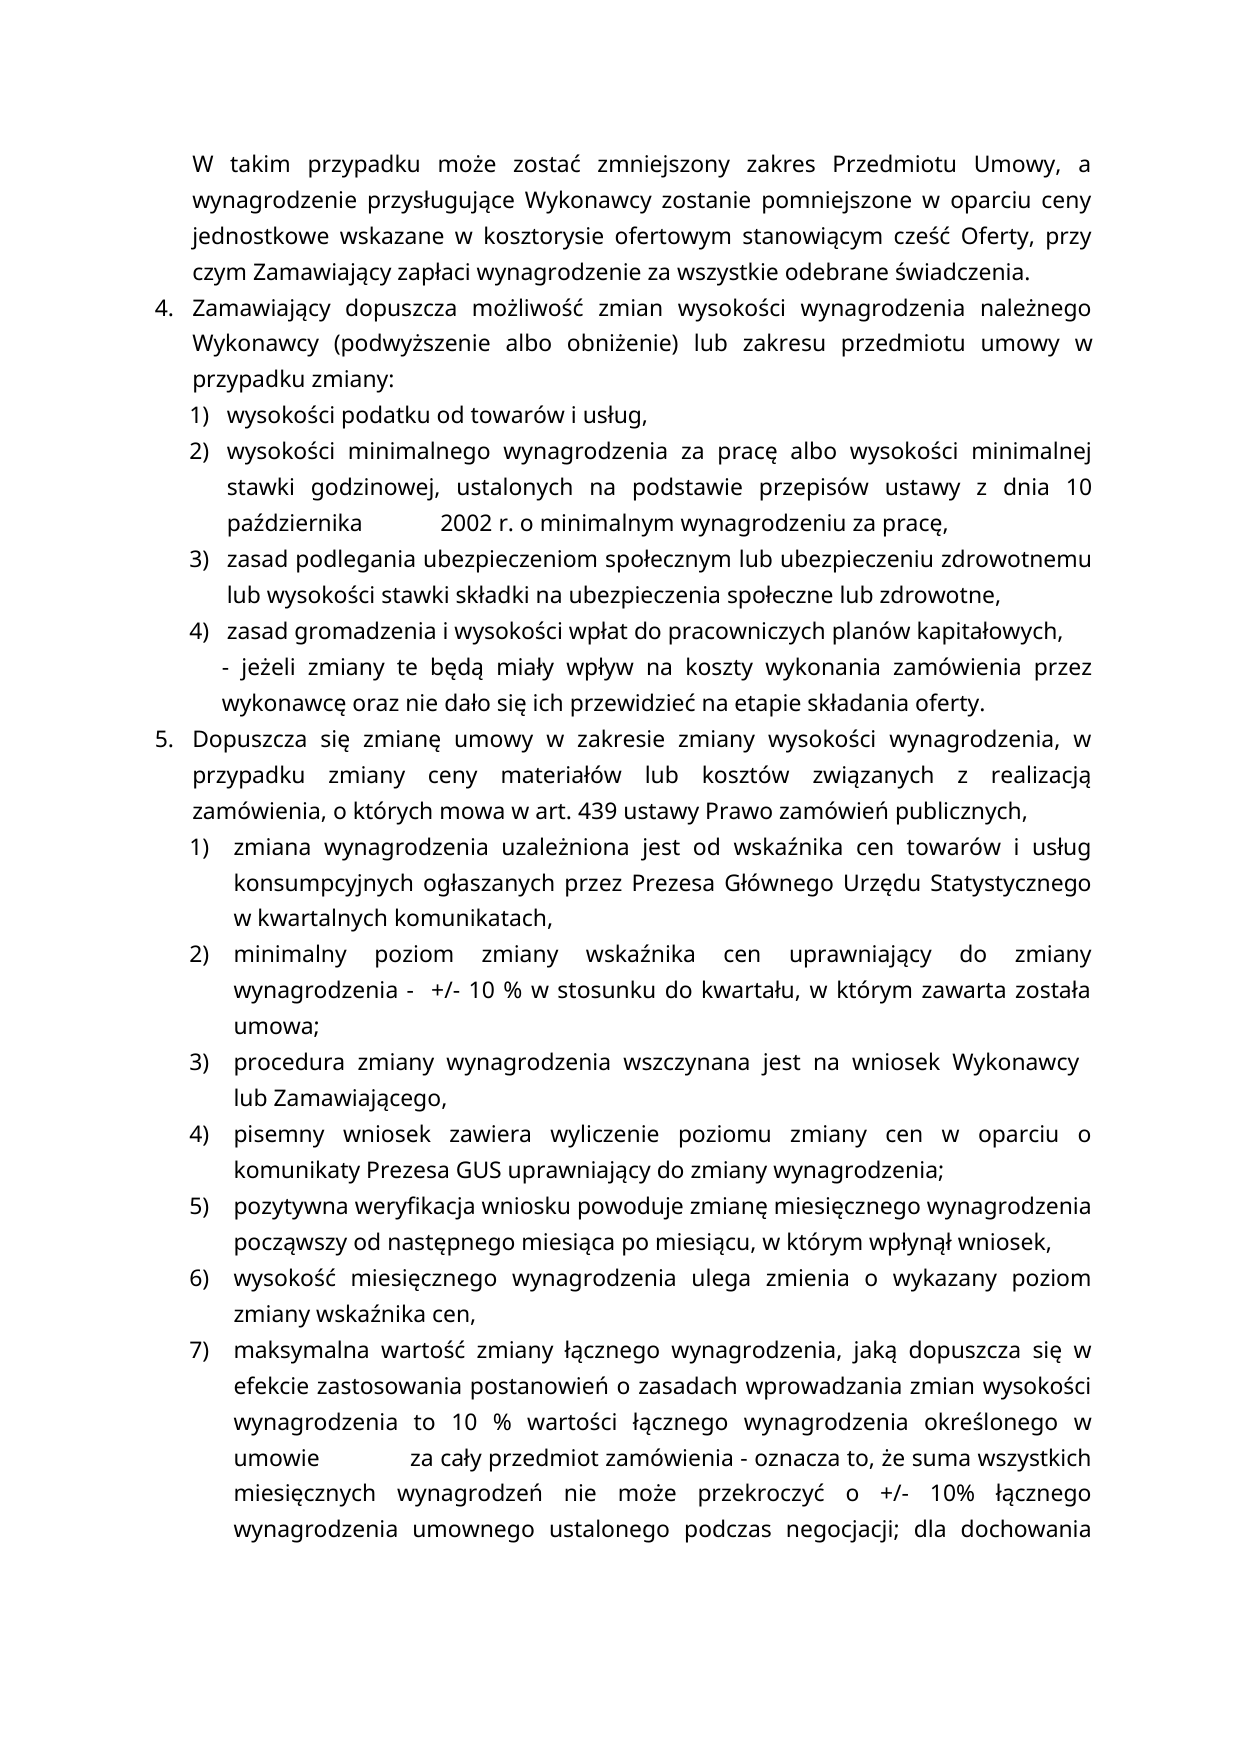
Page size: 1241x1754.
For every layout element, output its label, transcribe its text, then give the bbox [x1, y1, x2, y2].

list wysokości podatku od towarów i usług, [189, 399, 1092, 431]
text - jeżeli zmiany te będą miały wpływ na koszty wykonania zamówienia przez wykonawcę oraz nie dało się ich przewidzieć na etapie składania oferty. [222, 651, 1092, 718]
list wysokości minimalnego wynagrodzenia za pracę albo wysokości minimalnej stawki godzinowej, ustalonych na podstawie przepisów ustawy z dnia 10 października 2002 r. o minimalnym wynagrodzeniu za pracę, [189, 435, 1092, 538]
list wysokość miesięcznego wynagrodzenia ulega zmienia o wykazany poziom zmiany wskaźnika cen, [189, 1262, 1092, 1329]
list pozytywna weryfikacja wniosku powoduje zmianę miesięcznego wynagrodzenia począwszy od następnego miesiąca po miesiącu, w którym wpłynął wniosek, [189, 1190, 1092, 1257]
list pisemny wniosek zawiera wyliczenie poziomu zmiany cen w oparciu o komunikaty Prezesa GUS uprawniający do zmiany wynagrodzenia; [189, 1118, 1092, 1185]
list zasad gromadzenia i wysokości wpłat do pracowniczych planów kapitałowych, [189, 615, 1092, 646]
text W takim przypadku może zostać zmniejszony zakres Przedmiotu Umowy, a wynagrodzenie przysługujące Wykonawcy zostanie pomniejszone w oparciu ceny jednostkowe wskazane w kosztorysie ofertowym stanowiącym cześć Oferty, przy czym Zamawiający zapłaci wynagrodzenie za wszystkie odebrane świadczenia. [192, 148, 1092, 287]
list Dopuszcza się zmianę umowy w zakresie zmiany wysokości wynagrodzenia, w przypadku zmiany ceny materiałów lub kosztów związanych z realizacją zamówienia, o których mowa w art. 439 ustawy Prawo zamówień publicznych, [154, 723, 1092, 826]
list procedura zmiany wynagrodzenia wszczynana jest na wniosek Wykonawcy lub Zamawiającego, [189, 1046, 1092, 1113]
list Zamawiający dopuszcza możliwość zmian wysokości wynagrodzenia należnego Wykonawcy (podwyższenie albo obniżenie) lub zakresu przedmiotu umowy w przypadku zmiany: [154, 291, 1092, 394]
list minimalny poziom zmiany wskaźnika cen uprawniający do zmiany wynagrodzenia - +/- 10 % w stosunku do kwartału, w którym zawarta została umowa; [189, 938, 1092, 1041]
list zasad podlegania ubezpieczeniom społecznym lub ubezpieczeniu zdrowotnemu lub wysokości stawki składki na ubezpieczenia społeczne lub zdrowotne, [189, 543, 1092, 610]
list zmiana wynagrodzenia uzależniona jest od wskaźnika cen towarów i usług konsumpcyjnych ogłaszanych przez Prezesa Głównego Urzędu Statystycznego w kwartalnych komunikatach, [189, 831, 1092, 934]
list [189, 1334, 1092, 1544]
